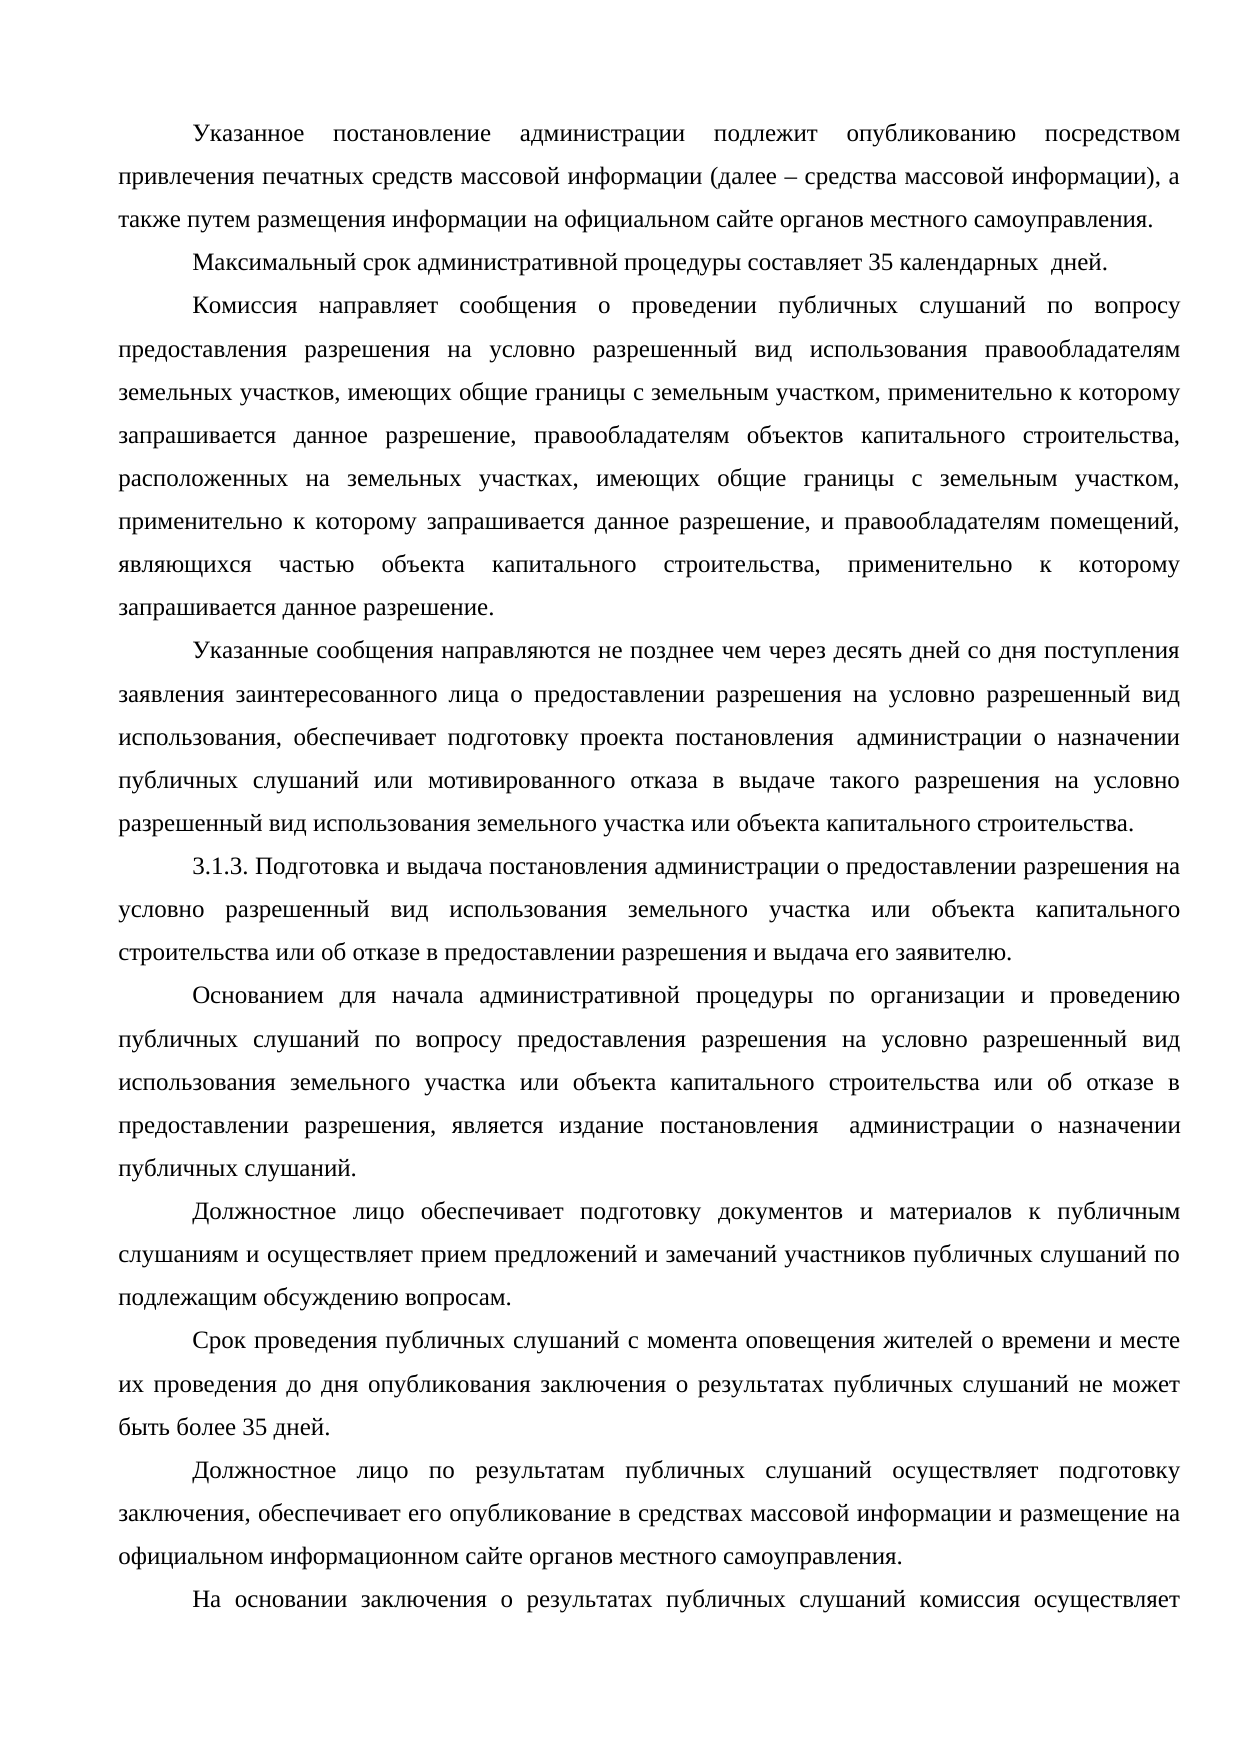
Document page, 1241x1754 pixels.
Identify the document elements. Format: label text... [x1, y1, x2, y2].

text Срок проведения публичных слушаний с момента оповещения жителей о времени и месте их проведения до дня опубликования заключения о результатах публичных слушаний не может быть более 35 дней. [118, 1326, 1181, 1441]
text Комиссия направляет сообщения о проведении публичных слушаний по вопросу предоставления разрешения на условно разрешенный вид использования правообладателям земельных участков, имеющих общие границы с земельным участком, применительно к которому запрашивается данное разрешение, правообладателям объектов капитального строительства, расположенных на земельных участках, имеющих общие границы с земельным участком, применительно к которому запрашивается данное разрешение, и правообладателям помещений, являющихся частью объекта капитального строительства, применительно к которому запрашивается данное разрешение. [118, 291, 1181, 621]
text 3.1.3. Подготовка и выдача постановления администрации о предоставлении разрешения на условно разрешенный вид использования земельного участка или объекта капитального строительства или об отказе в предоставлении разрешения и выдача его заявителю. [118, 851, 1181, 966]
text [118, 1584, 1181, 1613]
text Основанием для начала административной процедуры по организации и проведению публичных слушаний по вопросу предоставления разрешения на условно разрешенный вид использования земельного участка или объекта капитального строительства или об отказе в предоставлении разрешения, является издание постановления администрации о назначении публичных слушаний. [118, 981, 1181, 1182]
text Указанные сообщения направляются не позднее чем через десять дней со дня поступления заявления заинтересованного лица о предоставлении разрешения на условно разрешенный вид использования, обеспечивает подготовку проекта постановления администрации о назначении публичных слушаний или мотивированного отказа в выдаче такого разрешения на условно разрешенный вид использования земельного участка или объекта капитального строительства. [118, 636, 1181, 837]
text Указанное постановление администрации подлежит опубликованию посредством привлечения печатных средств массовой информации (далее – средства массовой информации), а также путем размещения информации на официальном сайте органов местного самоуправления. [118, 118, 1181, 233]
text Максимальный срок административной процедуры составляет 35 календарных дней. [118, 247, 1181, 276]
text Должностное лицо по результатам публичных слушаний осуществляет подготовку заключения, обеспечивает его опубликование в средствах массовой информации и размещение на официальном информационном сайте органов местного самоуправления. [118, 1455, 1181, 1570]
text Должностное лицо обеспечивает подготовку документов и материалов к публичным слушаниям и осуществляет прием предложений и замечаний участников публичных слушаний по подлежащим обсуждению вопросам. [118, 1196, 1181, 1311]
